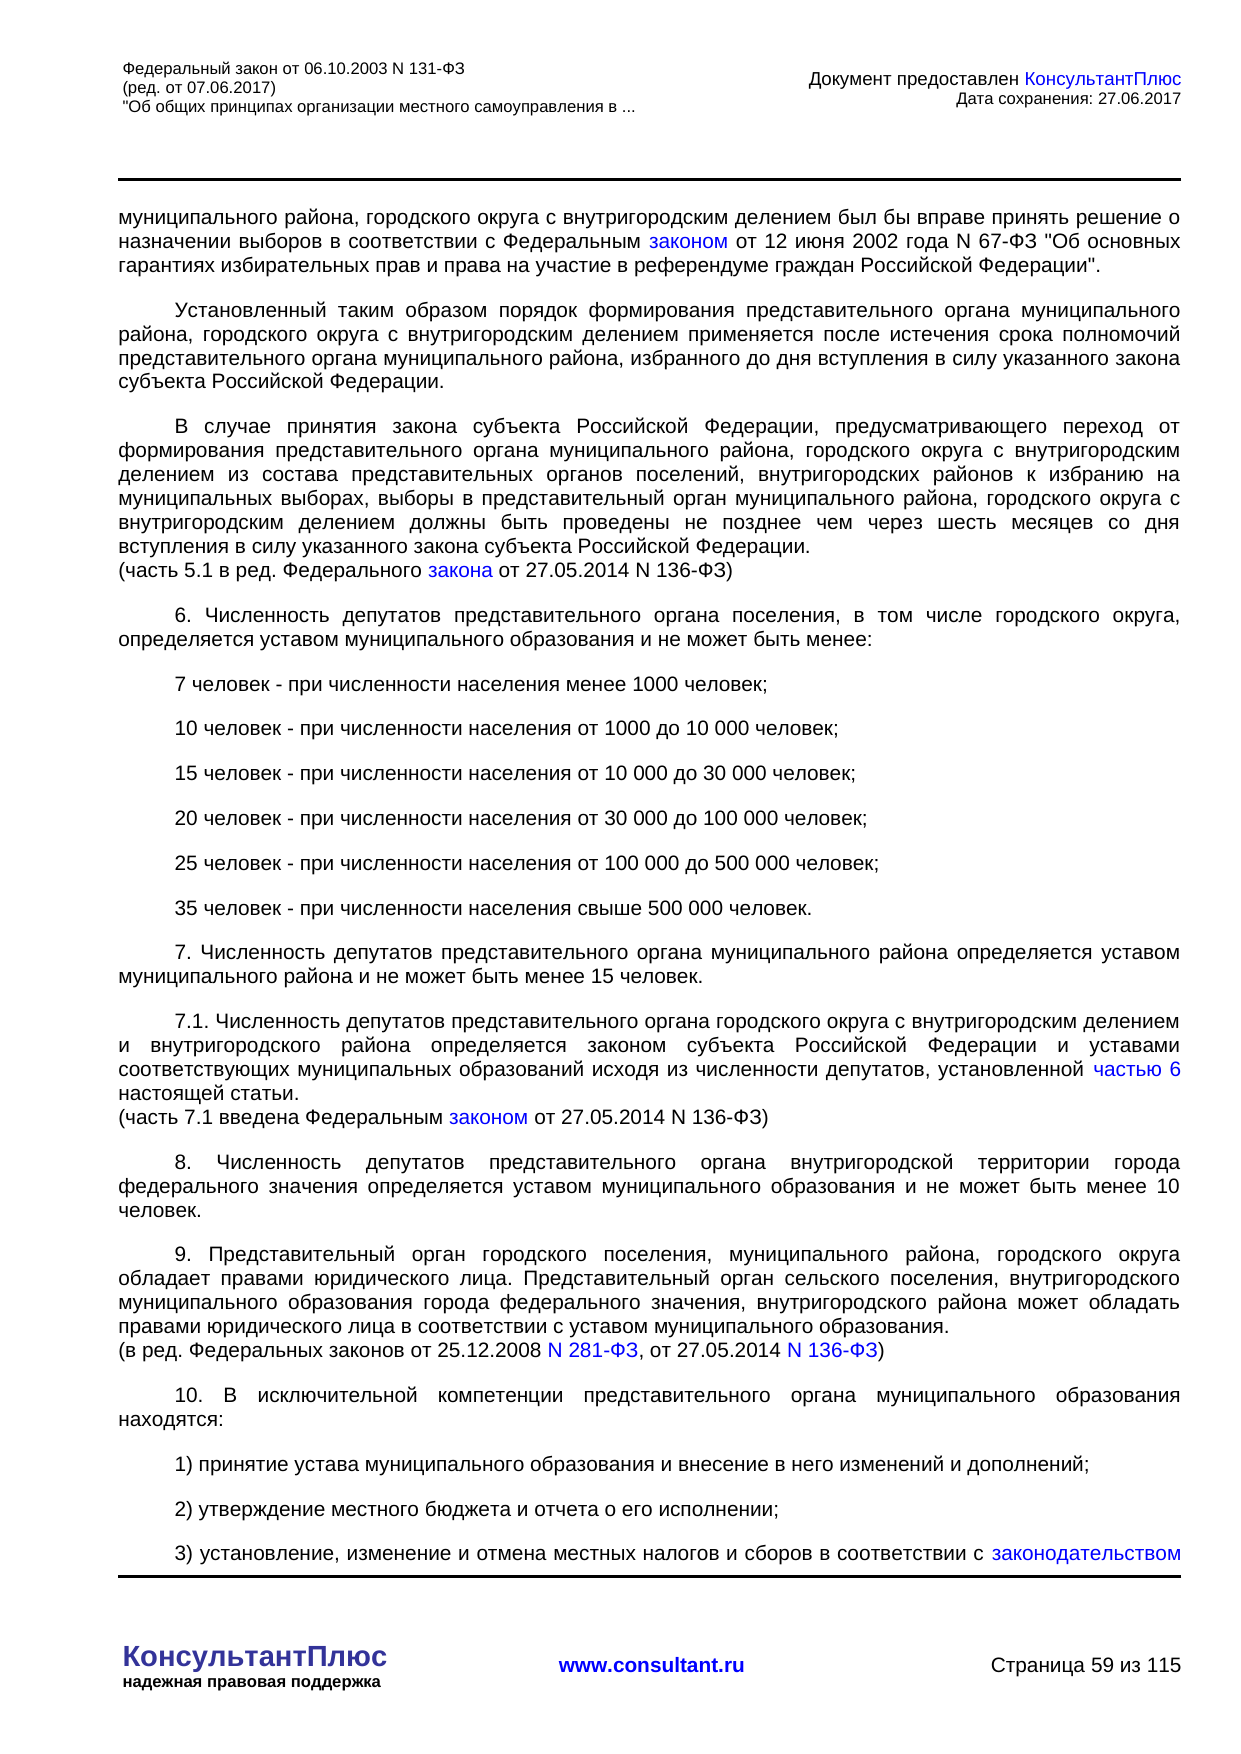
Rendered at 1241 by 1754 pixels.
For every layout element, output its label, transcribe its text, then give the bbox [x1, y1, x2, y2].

text 7 человек - при численности населения менее 1000 человек; [118, 671, 1181, 695]
text 15 человек - при численности населения от 10 000 до 30 000 человек; [118, 761, 1181, 785]
text (часть 5.1 в ред. Федерального закона от 27.05.2014 N 136-ФЗ) [118, 558, 1181, 582]
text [118, 205, 1181, 277]
text 35 человек - при численности населения свыше 500 000 человек. [118, 895, 1181, 919]
text 7. Численность депутатов представительного органа муниципального района определяется уставом муниципального района и не может быть менее 15 человек. [118, 940, 1181, 988]
text В случае принятия закона субъекта Российской Федерации, предусматривающего переход от формирования представительного органа муниципального района, городского округа с внутригородским делением из состава представительных органов поселений, внутригородских районов к избранию на муниципальных выборах, выборы в представительный орган муниципального района, городского округа с внутригородским делением должны быть проведены не позднее чем через шесть месяцев со дня вступления в силу указанного закона субъекта Российской Федерации. [118, 414, 1181, 558]
text 9. Представительный орган городского поселения, муниципального района, городского округа обладает правами юридического лица. Представительный орган сельского поселения, внутригородского муниципального образования города федерального значения, внутригородского района может обладать правами юридического лица в соответствии с уставом муниципального образования. [118, 1242, 1181, 1338]
text (часть 7.1 введена Федеральным законом от 27.05.2014 N 136-ФЗ) [118, 1105, 1181, 1129]
text (в ред. Федеральных законов от 25.12.2008 N 281-ФЗ, от 27.05.2014 N 136-ФЗ) [118, 1338, 1181, 1362]
text 8. Численность депутатов представительного органа внутригородской территории города федерального значения определяется уставом муниципального образования и не может быть менее 10 человек. [118, 1149, 1181, 1221]
text 10 человек - при численности населения от 1000 до 10 000 человек; [118, 716, 1181, 740]
text 7.1. Численность депутатов представительного органа городского округа с внутригородским делением и внутригородского района определяется законом субъекта Российской Федерации и уставами соответствующих муниципальных образований исходя из численности депутатов, установленной частью 6 настоящей статьи. [118, 1009, 1181, 1105]
text 10. В исключительной компетенции представительного органа муниципального образования находятся: [118, 1383, 1181, 1431]
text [118, 1541, 1181, 1565]
text 20 человек - при численности населения от 30 000 до 100 000 человек; [118, 806, 1181, 830]
text 1) принятие устава муниципального образования и внесение в него изменений и дополнений; [118, 1452, 1181, 1476]
text 2) утверждение местного бюджета и отчета о его исполнении; [118, 1496, 1181, 1520]
text 25 человек - при численности населения от 100 000 до 500 000 человек; [118, 851, 1181, 874]
text 6. Численность депутатов представительного органа поселения, в том числе городского округа, определяется уставом муниципального образования и не может быть менее: [118, 603, 1181, 651]
text Установленный таким образом порядок формирования представительного органа муниципального района, городского округа с внутригородским делением применяется после истечения срока полномочий представительного органа муниципального района, избранного до дня вступления в силу указанного закона субъекта Российской Федерации. [118, 297, 1181, 393]
